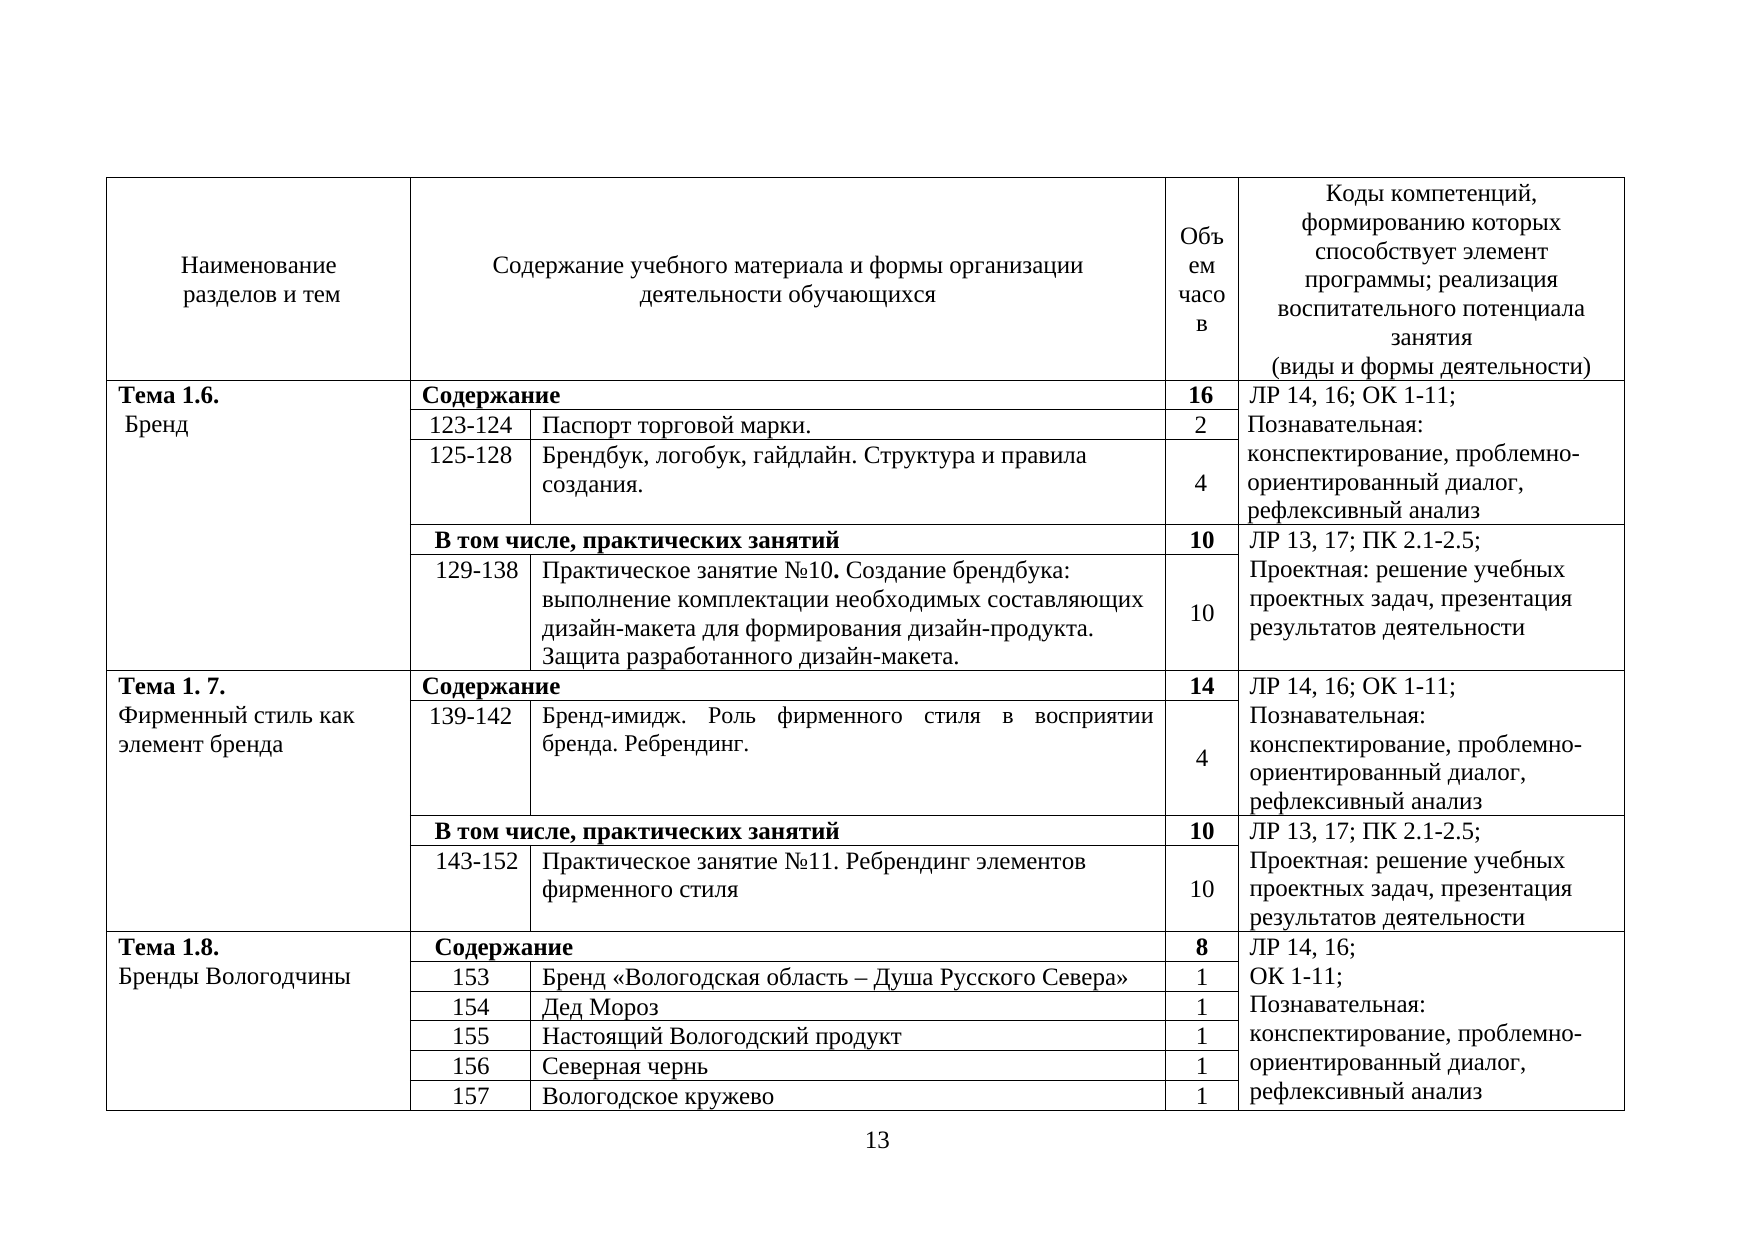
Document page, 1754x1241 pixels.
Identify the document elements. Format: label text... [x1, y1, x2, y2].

table_cell 10 [1166, 816, 1238, 845]
table_cell 153 [411, 962, 530, 991]
table_cell 16 [1166, 381, 1238, 409]
table_cell ЛР 14, 16; ОК 1-11; Познавательная: конспектирование, проблемно-ориентированный диалог, рефлексивный анализ [1239, 381, 1624, 524]
table_cell В том числе, практических занятий [411, 525, 1165, 554]
table_header Наименование разделов и тем [107, 178, 410, 379]
table_cell 157 [411, 1081, 530, 1110]
table_cell Содержание [411, 671, 1165, 700]
table_cell Бренд «Вологодская область – Душа Русского Севера» [531, 962, 1165, 991]
table_cell 14 [1166, 671, 1238, 700]
table_cell ЛР 14, 16; ОК 1-11; Познавательная: конспектирование, проблемно-ориентированный диалог, рефлексивный анализ [1239, 671, 1624, 815]
table_cell 123-124 [411, 410, 530, 439]
table_cell Содержание [411, 932, 1165, 961]
table_cell Бренд-имидж. Роль фирменного стиля в восприятии бренда. Ребрендинг. [531, 701, 1165, 815]
table_header Содержание учебного материала и формы организации деятельности обучающихся [411, 178, 1165, 379]
table_cell Паспорт торговой марки. [531, 410, 1165, 439]
table_cell 156 [411, 1051, 530, 1080]
table_cell Практическое занятие №10. Создание брендбука: выполнение комплектации необходимых составляющих дизайн-макета для формирования дизайн-продукта. Защита разработанного дизайн-макета. [531, 555, 1165, 670]
table_cell 4 [1166, 701, 1238, 815]
table_cell 125-128 [411, 440, 530, 524]
table_cell 1 [1166, 962, 1238, 991]
table_cell 1 [1166, 1051, 1238, 1080]
table_cell ЛР 14, 16; ОК 1-11; Познавательная: конспектирование, проблемно-ориентированный диалог, рефлексивный анализ [1239, 932, 1624, 1110]
table_cell Тема 1.6. Бренд [107, 381, 410, 670]
table_cell 1 [1166, 1021, 1238, 1050]
table_cell 1 [1166, 992, 1238, 1020]
table_cell Тема 1. 7. Фирменный стиль как элемент бренда [107, 671, 410, 931]
table_cell Брендбук, логобук, гайдлайн. Структура и правила создания. [531, 440, 1165, 524]
table_cell ЛР 13, 17; ПК 2.1-2.5; Проектная: решение учебных проектных задач, презентация результатов деятельности [1239, 525, 1624, 670]
table_cell 129-138 [411, 555, 530, 670]
table_cell 1 [1166, 1081, 1238, 1110]
table_cell Содержание [411, 381, 1165, 409]
table_cell 155 [411, 1021, 530, 1050]
table_cell 10 [1166, 555, 1238, 670]
table_cell 139-142 [411, 701, 530, 815]
table_cell Тема 1.8. Бренды Вологодчины [107, 932, 410, 1110]
table_cell В том числе, практических занятий [411, 816, 1165, 845]
table_cell Дед Мороз [531, 992, 1165, 1020]
table_cell 4 [1166, 440, 1238, 524]
table_cell 10 [1166, 846, 1238, 931]
table_cell Вологодское кружево [531, 1081, 1165, 1110]
table_header Коды компетенций, формированию которых способствует элемент программы; реализация воспитательного потенциала занятия (виды и формы деятельности) [1239, 178, 1624, 379]
table_header Объем часов [1166, 178, 1238, 379]
table_cell Северная чернь [531, 1051, 1165, 1080]
table_cell 2 [1166, 410, 1238, 439]
table_cell 10 [1166, 525, 1238, 554]
table_cell ЛР 13, 17; ПК 2.1-2.5; Проектная: решение учебных проектных задач, презентация результатов деятельности [1239, 816, 1624, 931]
table_cell 143-152 [411, 846, 530, 931]
table_cell Практическое занятие №11. Ребрендинг элементов фирменного стиля [531, 846, 1165, 931]
table_cell 8 [1166, 932, 1238, 961]
table_cell 154 [411, 992, 530, 1020]
table_cell Настоящий Вологодский продукт [531, 1021, 1165, 1050]
